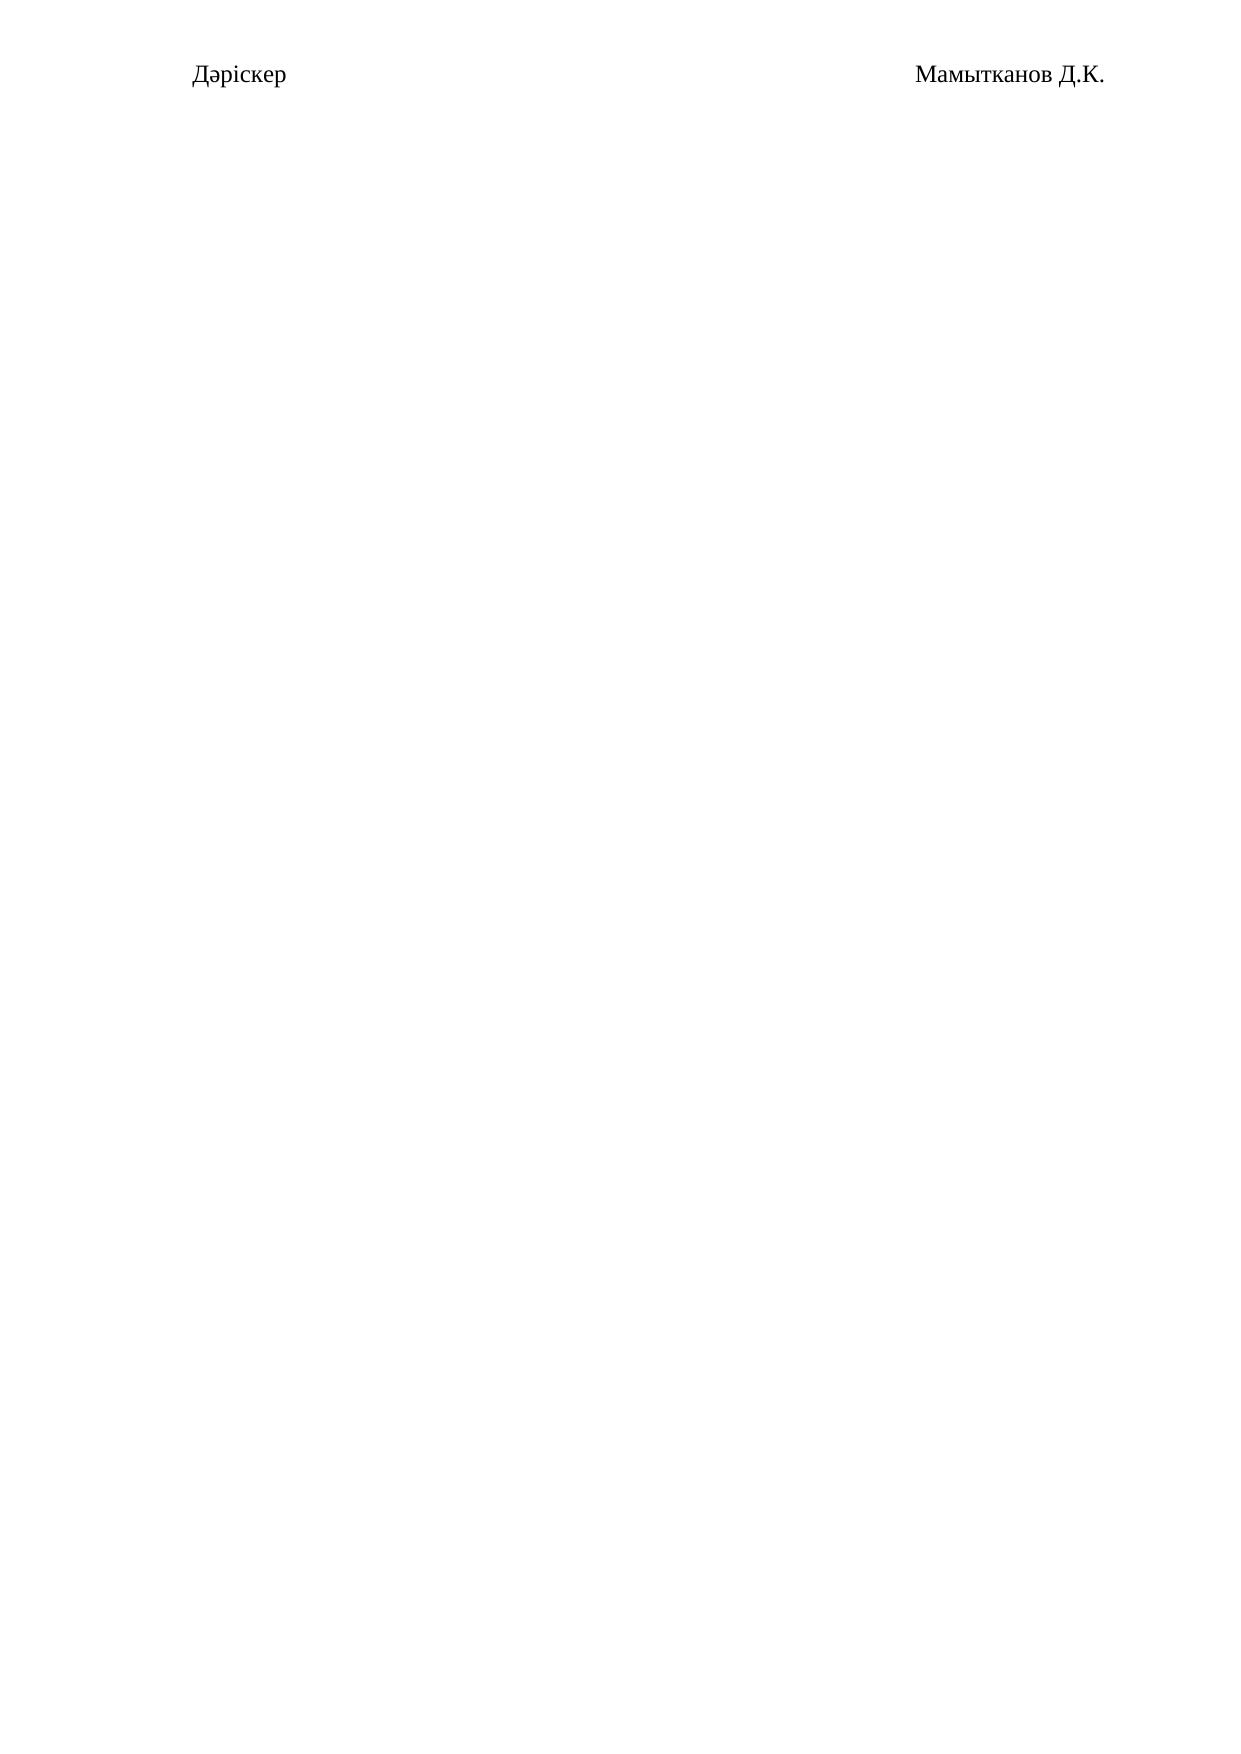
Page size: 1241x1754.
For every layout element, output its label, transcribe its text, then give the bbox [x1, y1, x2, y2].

text Дәріскер Мамытканов Д.К. [177, 59, 1152, 88]
